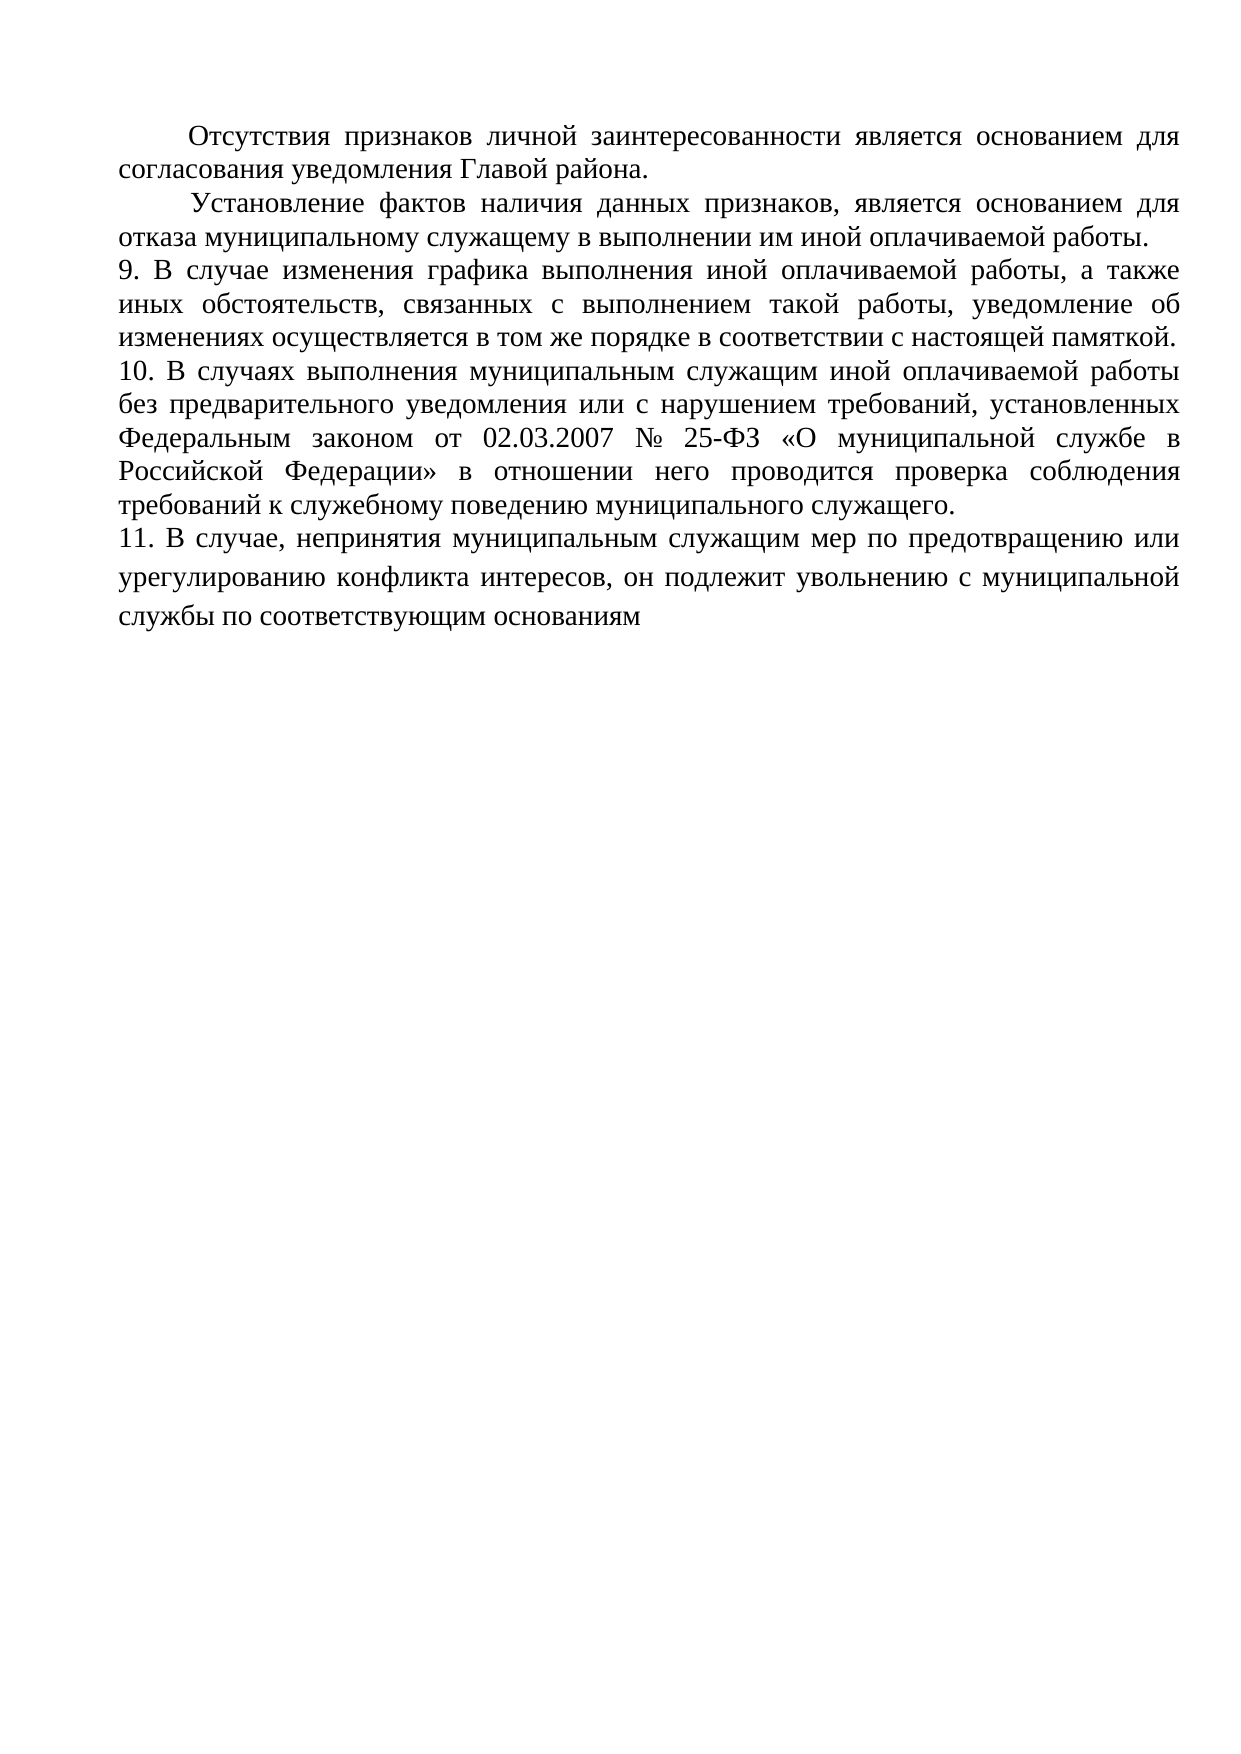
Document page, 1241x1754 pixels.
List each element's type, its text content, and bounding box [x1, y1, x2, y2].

text Отсутствия признаков личной заинтересованности является основанием для согласования уведомления Главой района. [118, 118, 1181, 185]
text 11. В случае, непринятия муниципальным служащим мер по предотвращению или урегулированию конфликта интересов, он подлежит увольнению с муниципальной службы по соответствующим основаниям [118, 521, 1181, 631]
text 10. В случаях выполнения муниципальным служащим иной оплачиваемой работы без предварительного уведомления или с нарушением требований, установленных Федеральным законом от 02.03.2007 № 25-ФЗ «О муниципальной службе в Российской Федерации» в отношении него проводится проверка соблюдения требований к служебному поведению муниципального служащего. [118, 353, 1181, 521]
text 9. В случае изменения графика выполнения иной оплачиваемой работы, а также иных обстоятельств, связанных с выполнением такой работы, уведомление об изменениях осуществляется в том же порядке в соответствии с настоящей памяткой. [118, 252, 1181, 353]
text Установление фактов наличия данных признаков, является основанием для отказа муниципальному служащему в выполнении им иной оплачиваемой работы. [118, 185, 1181, 252]
